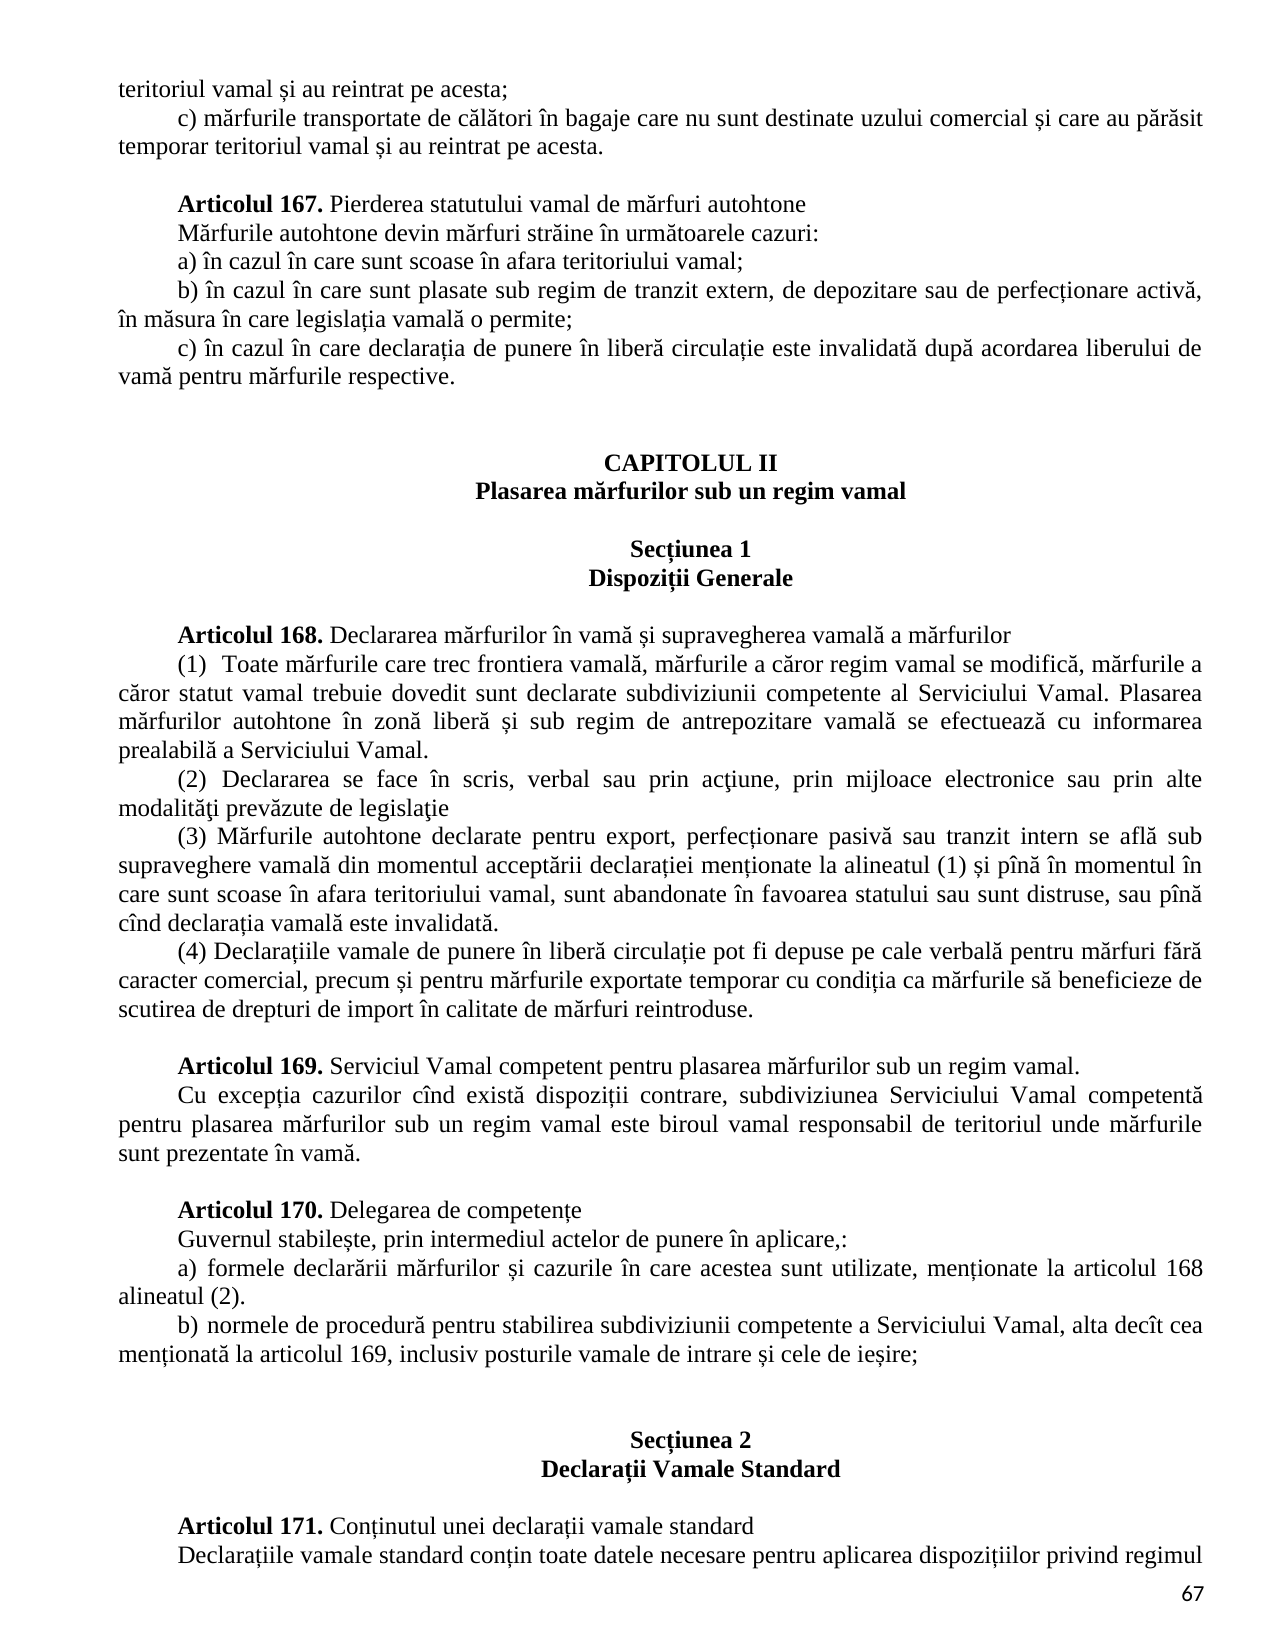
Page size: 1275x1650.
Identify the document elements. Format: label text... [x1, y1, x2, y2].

text Dispoziții Generale [118, 563, 1204, 591]
list formele declarării mărfurilor și cazurile în care acestea sunt utilizate, menționate la articolul 168 alineatul (2). [118, 1253, 1204, 1310]
text (3) Mărfurile autohtone declarate pentru export, perfecționare pasivă sau tranzit intern se află sub supraveghere vamală din momentul acceptării declarației menționate la alineatul (1) și pînă în momentul în care sunt scoase în afara teritoriului vamal, sunt abandonate în favoarea statului sau sunt distruse, sau pînă cînd declarația vamală este invalidată. [118, 821, 1204, 936]
text Mărfurile autohtone devin mărfuri străine în următoarele cazuri: [118, 218, 1204, 246]
text Secțiunea 1 [118, 534, 1204, 563]
text Articolul 170. Delegarea de competențe [118, 1195, 1204, 1224]
text (4) Declarațiile vamale de punere în liberă circulație pot fi depuse pe cale verbală pentru mărfuri fără caracter comercial, precum și pentru mărfurile exportate temporar cu condiția ca mărfurile să beneficieze de scutirea de drepturi de import în calitate de mărfuri reintroduse. [118, 936, 1204, 1023]
text Secțiunea 2 [118, 1425, 1204, 1454]
text Articolul 169. Serviciul Vamal competent pentru plasarea mărfurilor sub un regim vamal. [118, 1051, 1204, 1080]
text b) în cazul în care sunt plasate sub regim de tranzit extern, de depozitare sau de perfecționare activă, în măsura în care legislația vamală o permite; [118, 275, 1204, 333]
list normele de procedură pentru stabilirea subdiviziunii competente a Serviciului Vamal, alta decît cea menționată la articolul 169, inclusiv posturile vamale de intrare și cele de ieșire; [118, 1310, 1204, 1368]
text Declarații Vamale Standard [118, 1454, 1204, 1483]
text Cu excepția cazurilor cînd există dispoziții contrare, subdiviziunea Serviciului Vamal competentă pentru plasarea mărfurilor sub un regim vamal este biroul vamal responsabil de teritoriul unde mărfurile sunt prezentate în vamă. [118, 1080, 1204, 1166]
text c) mărfurile transportate de călători în bagaje care nu sunt destinate uzului comercial și care au părăsit temporar teritoriul vamal și au reintrat pe acesta. [118, 103, 1204, 160]
text Plasarea mărfurilor sub un regim vamal [118, 476, 1204, 505]
text Articolul 171. Conținutul unei declarații vamale standard [118, 1511, 1204, 1540]
text Articolul 167. Pierderea statutului vamal de mărfuri autohtone [118, 189, 1204, 218]
list Toate mărfurile care trec frontiera vamală, mărfurile a căror regim vamal se modifică, mărfurile a căror statut vamal trebuie dovedit sunt declarate subdiviziunii competente al Serviciului Vamal. Plasarea mărfurilor autohtone în zonă liberă și sub regim de antrepozitare vamală se efectuează cu informarea prealabilă a Serviciului Vamal. [118, 649, 1204, 764]
text c) în cazul în care declarația de punere în liberă circulație este invalidată după acordarea liberului de vamă pentru mărfurile respective. [118, 333, 1204, 390]
text a) în cazul în care sunt scoase în afara teritoriului vamal; [118, 246, 1204, 275]
list Declararea se face în scris, verbal sau prin acţiune, prin mijloace electronice sau prin alte modalităţi prevăzute de legislaţie [118, 764, 1204, 821]
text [118, 74, 1204, 103]
text CAPITOLUL II [118, 448, 1204, 476]
text Articolul 168. Declararea mărfurilor în vamă și supravegherea vamală a mărfurilor [118, 620, 1204, 649]
text Guvernul stabilește, prin intermediul actelor de punere în aplicare,: [118, 1224, 1204, 1253]
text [118, 1540, 1204, 1569]
